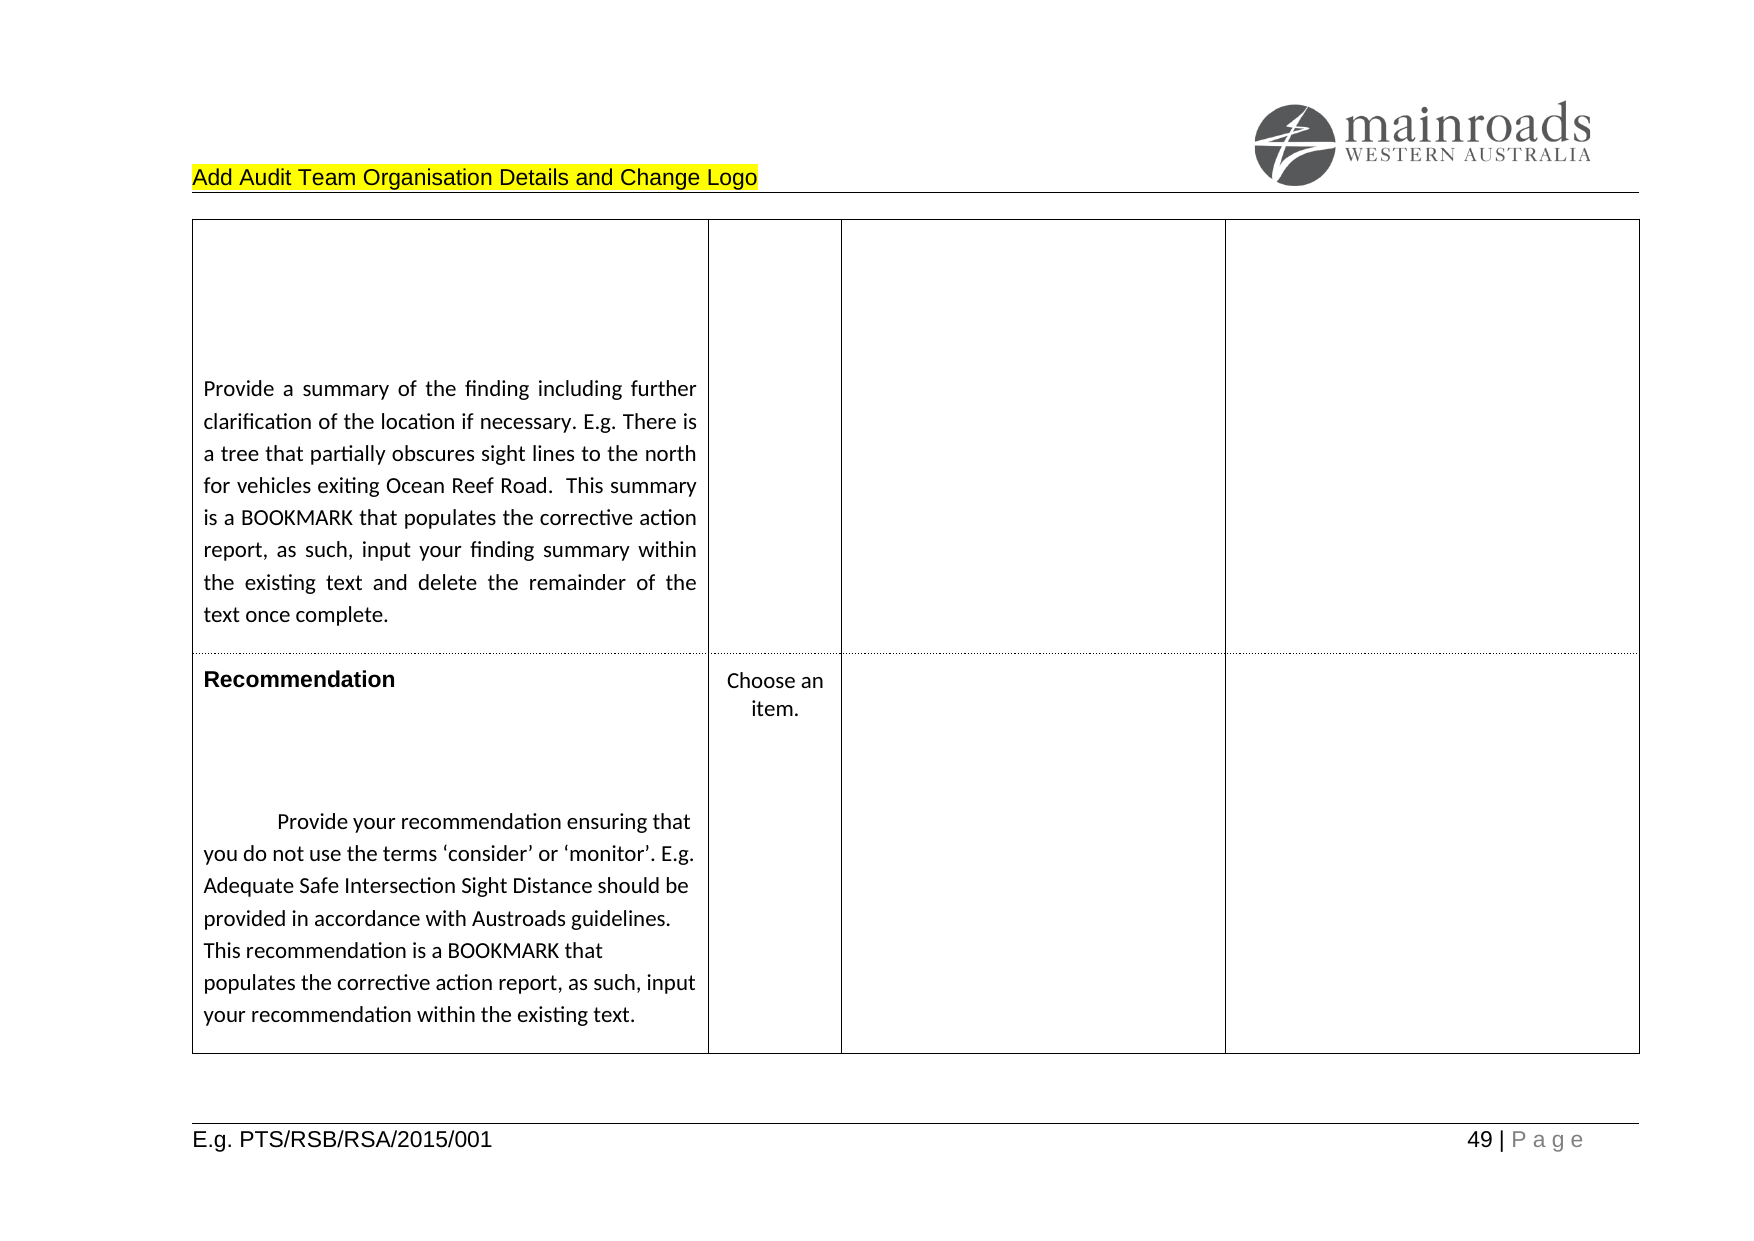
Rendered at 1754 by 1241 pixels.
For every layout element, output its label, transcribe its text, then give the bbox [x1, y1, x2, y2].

table_cell [842, 653, 1225, 1053]
table_cell Recommendation Provide your recommendation ensuring that you do not use the terms ‘consider’ or ‘monitor’. E.g. Adequate Safe Intersection Sight Distance should be provided in accordance with Austroads guidelines. This recommendation is a BOOKMARK that populates the corrective action report, as such, input your recommendation within the existing text. [IMPORTANT | HIGH] [193, 653, 708, 1053]
table_cell [1226, 653, 1639, 1053]
table_cell [1226, 220, 1639, 653]
table_cell [842, 220, 1225, 653]
picture [1254, 100, 1591, 186]
